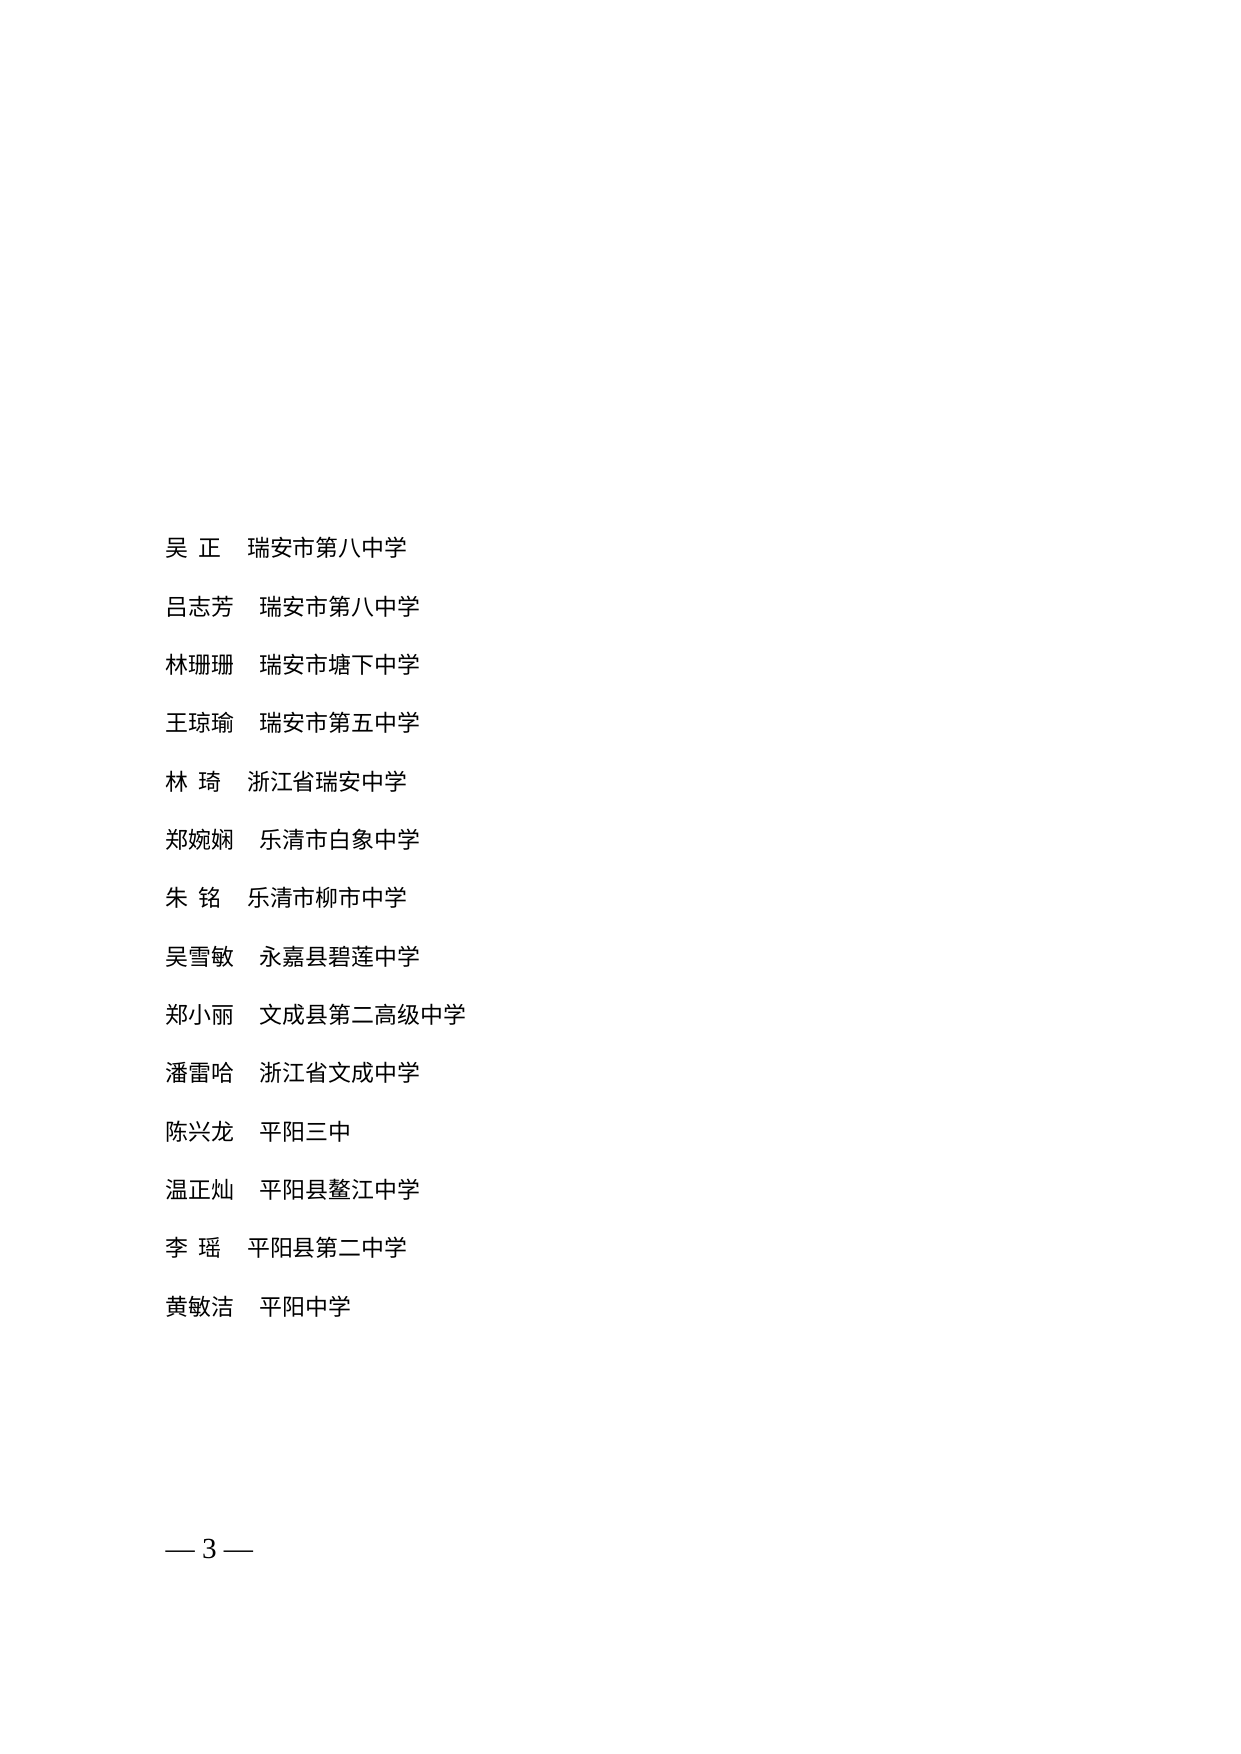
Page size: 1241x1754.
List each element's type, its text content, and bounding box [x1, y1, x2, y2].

text 郑小丽 文成县第二高级中学 [165, 977, 604, 1035]
text 李 瑶 平阳县第二中学 [165, 1210, 604, 1268]
text 朱 铭 乐清市柳市中学 [165, 860, 604, 918]
text 温正灿 平阳县鳌江中学 [165, 1152, 604, 1210]
text 林 琦 浙江省瑞安中学 [165, 743, 604, 802]
text 吴 正 瑞安市第八中学 [165, 510, 604, 568]
text 吴雪敏 永嘉县碧莲中学 [165, 918, 604, 977]
text 王琼瑜 瑞安市第五中学 [165, 685, 604, 743]
text 黄敏洁 平阳中学 [165, 1268, 604, 1327]
text 林珊珊 瑞安市塘下中学 [165, 627, 604, 685]
text 潘雷哈 浙江省文成中学 [165, 1035, 604, 1093]
text 郑婉娴 乐清市白象中学 [165, 802, 604, 860]
text 陈兴龙 平阳三中 [165, 1093, 604, 1152]
text 吕志芳 瑞安市第八中学 [165, 568, 604, 627]
